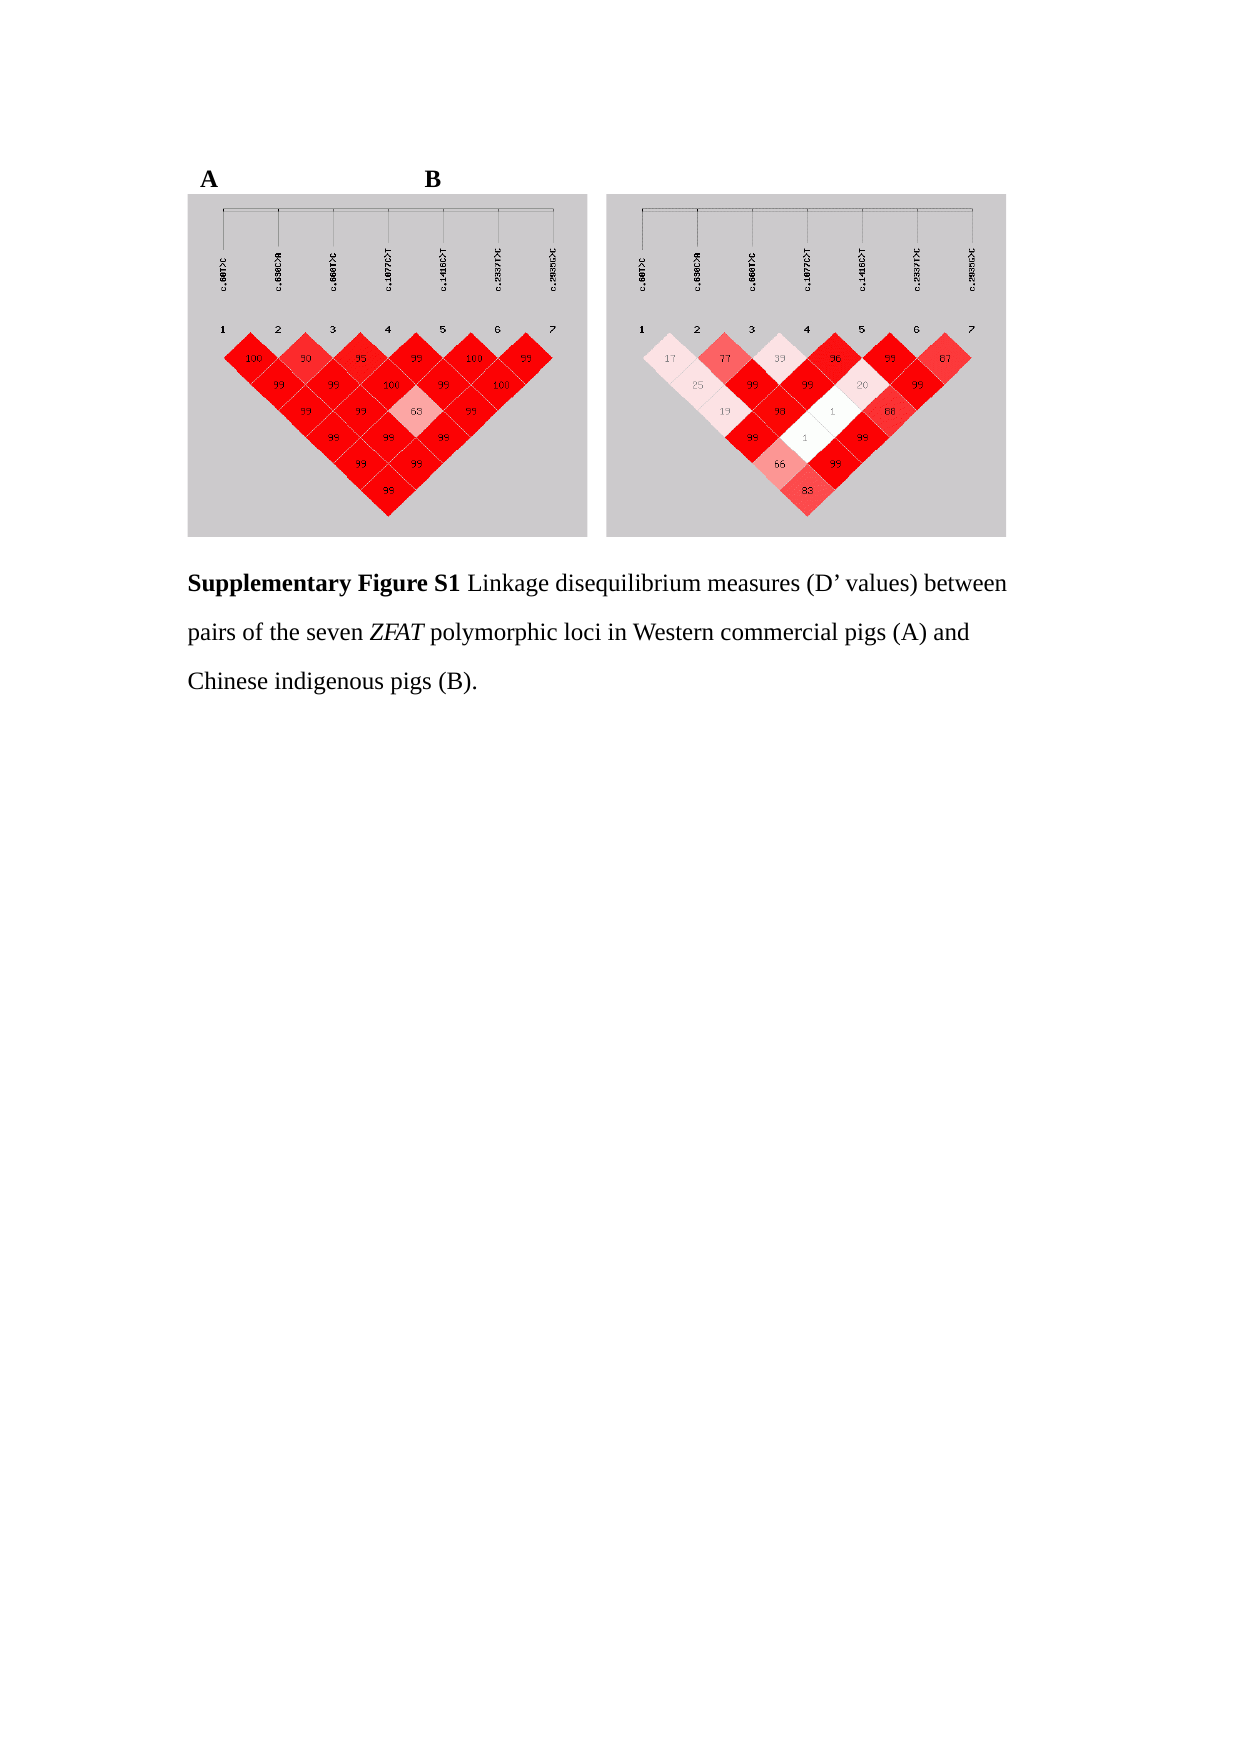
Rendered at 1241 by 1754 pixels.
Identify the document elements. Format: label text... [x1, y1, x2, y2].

picture [187, 194, 588, 537]
picture [606, 194, 1007, 537]
text A B [187, 162, 1053, 194]
text Supplementary Figure S1 Linkage disequilibrium measures (D’ values) between pairs of the seven ZFAT polymorphic loci in Western commercial pigs (A) and Chinese indigenous pigs (B). [187, 566, 1053, 696]
